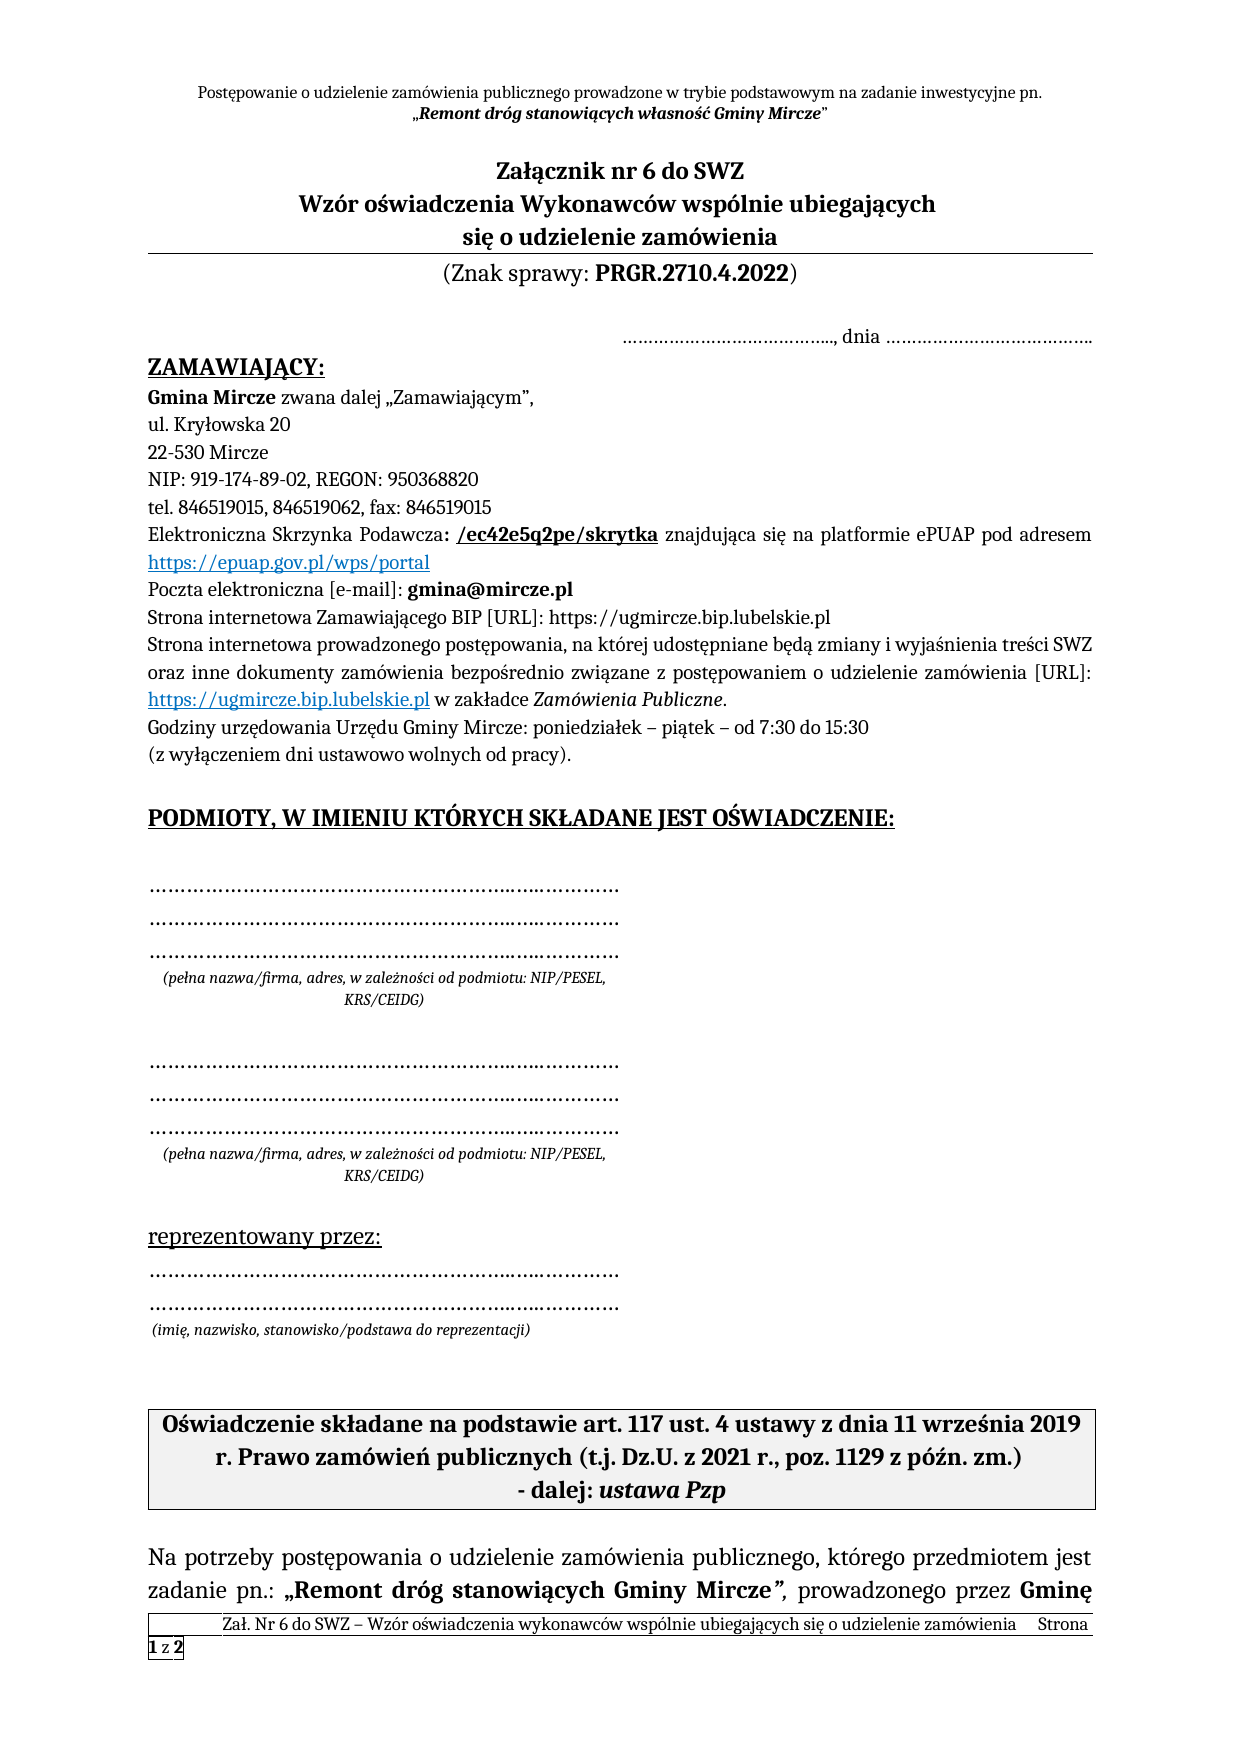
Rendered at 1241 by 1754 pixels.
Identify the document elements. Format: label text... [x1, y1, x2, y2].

text (pełna nazwa/firma, adres, w zależności od podmiotu: NIP/PESEL, KRS/CEIDG) [148, 1144, 621, 1186]
text NIP: 919-174-89-02, REGON: 950368820 [148, 468, 1093, 492]
text Gmina Mircze zwana dalej „Zamawiającym”, [148, 385, 1093, 409]
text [148, 1543, 1093, 1604]
text reprezentowany przez: [148, 1222, 1093, 1250]
text Załącznik nr 6 do SWZ [148, 157, 1093, 185]
text …………………………………………………..…..………… [148, 1112, 651, 1140]
text …………………………………………………..…..………… [148, 936, 651, 964]
text „Remont dróg stanowiących własność Gminy Mircze” [148, 103, 1093, 124]
text …………………………………………………..…..………… [148, 1254, 651, 1283]
table_header Oświadczenie składane na podstawie art. 117 ust. 4 ustawy z dnia 11 września 2019 r. Prawo zamówień publicznych (t.j. Dz.U. z 2021 r., poz. 1129 z późn. zm.) - dalej: ustawa Pzp [149, 1410, 1095, 1509]
text …………………………………………………..…..………… [148, 1288, 651, 1316]
text (Znak sprawy: PRGR.2710.4.2022) [148, 259, 1093, 288]
text Poczta elektroniczna [e-mail]: gmina@mircze.pl [148, 578, 1093, 602]
text Godziny urzędowania Urzędu Gminy Mircze: poniedziałek – piątek – od 7:30 do 15:30 (z wyłączeniem dni ustawowo wolnych od pracy). [148, 715, 1093, 767]
text 22-530 Mircze [148, 440, 1093, 464]
text …………………………………………………..…..………… [148, 1046, 651, 1074]
text Wzór oświadczenia Wykonawców wspólnie ubiegających się o udzielenie zamówienia [148, 190, 1093, 253]
text Postępowanie o udzielenie zamówienia publicznego prowadzone w trybie podstawowym na zadanie inwestycyjne pn. [148, 83, 1093, 103]
text ………………………………….., dnia …………………………………. [148, 325, 1093, 349]
text Elektroniczna Skrzynka Podawcza: /ec42e5q2pe/skrytka znajdująca się na platformie ePUAP pod adresem https://epuap.gov.pl/wps/portal [148, 523, 1093, 574]
text tel. 846519015, 846519062, fax: 846519015 [148, 495, 1093, 519]
text Strona internetowa prowadzonego postępowania, na której udostępniane będą zmiany i wyjaśnienia treści SWZ oraz inne dokumenty zamówienia bezpośrednio związane z postępowaniem o udzielenie zamówienia [URL]: https://ugmircze.bip.lubelskie.pl w zakładce Zamówienia Publiczne. [148, 633, 1093, 712]
text …………………………………………………..…..………… [148, 902, 651, 931]
text …………………………………………………..…..………… [148, 1078, 651, 1107]
text PODMIOTY, W IMIENIU KTÓRYCH SKŁADANE JEST OŚWIADCZENIE: [148, 803, 1093, 832]
text (imię, nazwisko, stanowisko/podstawa do reprezentacji) [148, 1321, 1093, 1340]
text ul. Kryłowska 20 [148, 413, 1093, 437]
text (pełna nazwa/firma, adres, w zależności od podmiotu: NIP/PESEL, KRS/CEIDG) [148, 968, 621, 1010]
text ZAMAWIAJĄCY: [148, 352, 1093, 381]
text …………………………………………………..…..………… [148, 869, 651, 898]
text Strona internetowa Zamawiającego BIP [URL]: https://ugmircze.bip.lubelskie.pl [148, 605, 1093, 629]
